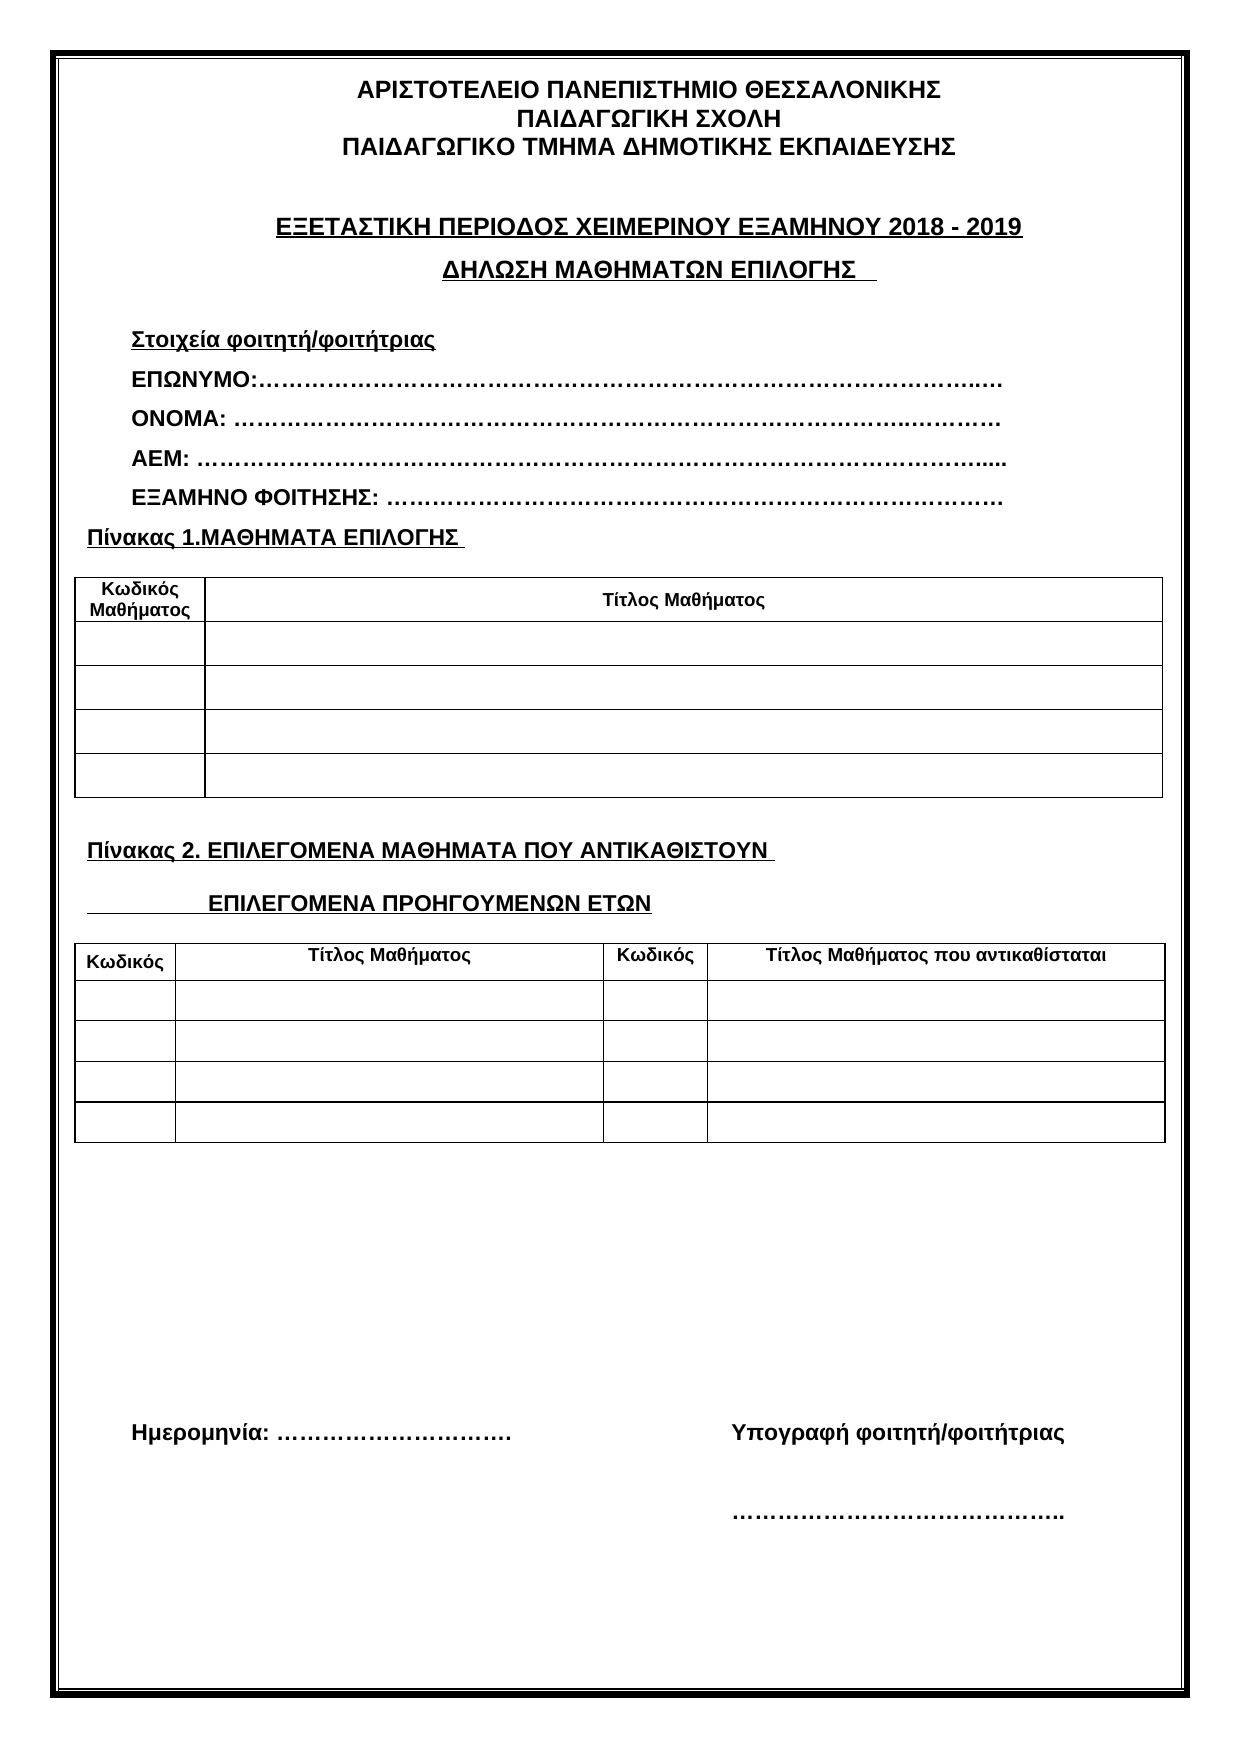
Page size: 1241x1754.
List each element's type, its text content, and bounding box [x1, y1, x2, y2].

text ΕΠΩΝΥΜΟ:…………………………………………………………………………………..… [131, 366, 1167, 392]
table_cell [176, 1062, 603, 1101]
text …………………………………….. [131, 1498, 1167, 1524]
text Πίνακας 1.ΜΑΘΗΜΑΤΑ ΕΠΙΛΟΓΗΣ [87, 524, 1167, 550]
table_cell [76, 754, 204, 797]
table_header Κωδικός Μαθήματος [76, 578, 204, 621]
table_cell [604, 1021, 707, 1061]
table_cell [176, 1103, 603, 1142]
table_cell [176, 1021, 603, 1061]
text Πίνακας 2. ΕΠΙΛΕΓΟΜΕΝΑ ΜΑΘΗΜΑΤΑ ΠΟΥ ΑΝΤΙΚΑΘΙΣΤΟΥΝ [87, 837, 1167, 864]
text ΑΡΙΣΤΟΤΕΛΕΙΟ ΠΑΝΕΠΙΣΤΗΜΙΟ ΘΕΣΣΑΛΟΝΙΚΗΣ [131, 75, 1167, 104]
table_cell [176, 981, 603, 1020]
text ΕΠΙΛΕΓΟΜΕΝΑ ΠΡΟΗΓΟΥΜΕΝΩΝ ΕΤΩΝ [87, 890, 1167, 917]
table_cell [76, 622, 204, 665]
table_cell [76, 1103, 175, 1142]
table_cell [708, 1021, 1164, 1061]
table_header Τίτλος Μαθήματος [206, 578, 1162, 621]
text ΕΞΑΜΗΝΟ ΦΟΙΤΗΣΗΣ: ……………………………………………………………………… [131, 484, 1167, 511]
table_cell [708, 1103, 1164, 1142]
table_cell [604, 1103, 707, 1142]
table_cell [604, 1062, 707, 1101]
text ΠΑΙΔΑΓΩΓΙΚΟ ΤΜΗΜΑ ΔΗΜΟΤΙΚΗΣ ΕΚΠΑΙΔΕΥΣΗΣ [131, 132, 1167, 161]
text ΠΑΙΔΑΓΩΓΙΚΗ ΣΧΟΛΗ [131, 104, 1167, 132]
table_cell [708, 981, 1164, 1020]
table_cell [76, 981, 175, 1020]
table_header Κωδικός [604, 944, 707, 980]
table_cell [206, 666, 1162, 709]
table_header Κωδικός [76, 944, 175, 980]
text ΑΕΜ: …………………………………………………………………………………………..... [131, 445, 1167, 471]
text Στοιχεία φοιτητή/φοιτήτριας [131, 326, 1167, 353]
table_cell [76, 1062, 175, 1101]
text ΟΝΟΜΑ: ……………………………………………………………………………..………… [131, 405, 1167, 432]
table_cell [76, 1021, 175, 1061]
table_cell [206, 622, 1162, 665]
table_cell [604, 981, 707, 1020]
table_cell [76, 666, 204, 709]
text ΔΗΛΩΣΗ ΜΑΘΗΜΑΤΩΝ ΕΠΙΛΟΓΗΣ [131, 254, 1167, 283]
text Ημερομηνία: …………………………. Υπογραφή φοιτητή/φοιτήτριας [131, 1419, 1167, 1446]
table_cell [76, 710, 204, 753]
table_header Τίτλος Μαθήματος που αντικαθίσταται [708, 944, 1164, 980]
table_cell [206, 754, 1162, 797]
table_cell [708, 1062, 1164, 1101]
text ΕΞΕΤΑΣΤΙΚΗ ΠΕΡΙΟΔΟΣ ΧΕΙΜΕΡΙΝΟΥ ΕΞΑΜΗΝΟΥ 2018 - 2019 [131, 211, 1167, 240]
table_header Τίτλος Μαθήματος [176, 944, 603, 980]
table_cell [206, 710, 1162, 753]
